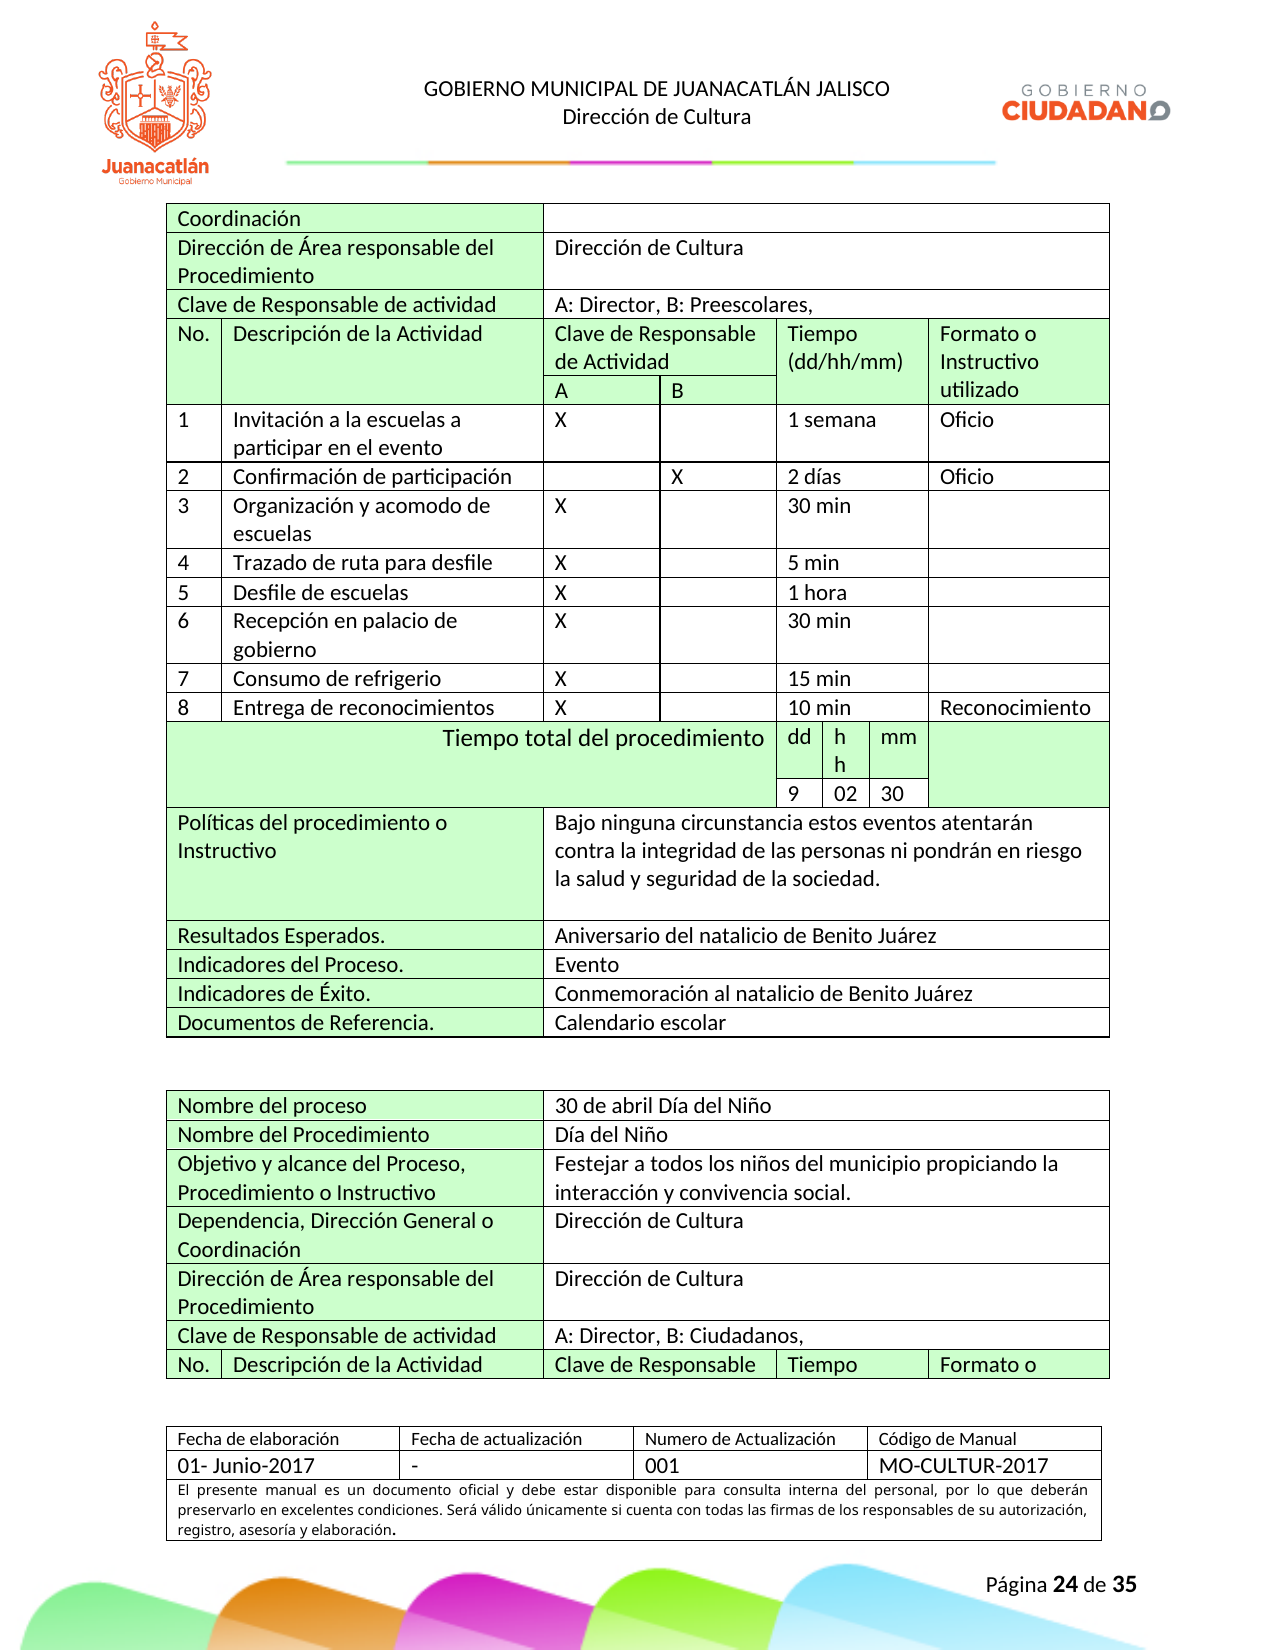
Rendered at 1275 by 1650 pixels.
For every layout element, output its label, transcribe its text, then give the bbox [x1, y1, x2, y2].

table_cell 5 min [777, 549, 928, 577]
table_cell [661, 491, 776, 547]
table_cell Trazado de ruta para desfile [222, 549, 543, 577]
table_cell Formato o Instructivo utilizado [929, 319, 1109, 404]
table_cell 15 min [777, 664, 928, 692]
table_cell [167, 204, 543, 232]
table_cell [661, 693, 776, 721]
table_cell Día del Niño [544, 1121, 1109, 1148]
table_cell Tiempo total del procedimiento [167, 722, 776, 807]
table_cell Festejar a todos los niños del municipio propiciando la interacción y convivencia social. [544, 1150, 1109, 1206]
table_cell No. [167, 1350, 221, 1378]
table_cell 9 [777, 779, 822, 807]
table_cell 7 [167, 664, 221, 692]
table_cell 10 min [777, 693, 928, 721]
table_cell [929, 607, 1109, 663]
table_cell Entrega de reconocimientos [222, 693, 543, 721]
table_cell [661, 578, 776, 606]
picture [0, 0, 1275, 1650]
table_cell Oficio [929, 405, 1109, 461]
table_cell 30 [870, 779, 928, 807]
table_cell Bajo ninguna circunstancia estos eventos atentarán contra la integridad de las personas ni pondrán en riesgo la salud y seguridad de la sociedad. [544, 808, 1109, 920]
table_cell X [544, 405, 659, 461]
table_cell [929, 722, 1109, 807]
table_cell X [544, 549, 659, 577]
table_cell X [544, 664, 659, 692]
table_cell X [544, 491, 659, 547]
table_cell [544, 1350, 776, 1378]
table_cell Clave de Responsable de Actividad [544, 319, 776, 375]
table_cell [222, 1350, 543, 1378]
table_cell No. [167, 319, 221, 404]
table_cell 1 semana [777, 405, 928, 461]
table_cell Indicadores de Éxito. [167, 979, 543, 1007]
table_cell 3 [167, 491, 221, 547]
table_cell Aniversario del natalicio de Benito Juárez [544, 921, 1109, 949]
table_cell X [544, 578, 659, 606]
table_cell Políticas del procedimiento o Instructivo [167, 808, 543, 920]
table_cell [929, 491, 1109, 547]
table_cell Tiempo (dd/hh/mm) [777, 1350, 928, 1378]
table_cell A [544, 376, 659, 404]
table_cell [661, 607, 776, 663]
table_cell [544, 204, 1109, 232]
table_cell [929, 664, 1109, 692]
table_cell Objetivo y alcance del Proceso, Procedimiento o Instructivo [167, 1150, 543, 1206]
table_cell 8 [167, 693, 221, 721]
table_cell Documentos de Referencia. [167, 1008, 543, 1036]
table_cell Recepción en palacio de gobierno [222, 607, 543, 663]
table_cell Confirmación de participación [222, 463, 543, 490]
table_cell 6 [167, 607, 221, 663]
table_cell 1 hora [777, 578, 928, 606]
table_cell [661, 405, 776, 461]
table_cell Desfile de escuelas [222, 578, 543, 606]
table_cell [544, 463, 659, 490]
table_cell Dirección de Cultura [544, 233, 1109, 289]
table_cell Consumo de refrigerio [222, 664, 543, 692]
table_cell hh [823, 722, 869, 778]
table_cell [929, 578, 1109, 606]
table_cell B [661, 376, 776, 404]
table_cell Dependencia, Dirección General o Coordinación [167, 1207, 543, 1263]
table_cell 2 [167, 463, 221, 490]
table_cell mm [870, 722, 928, 778]
table_cell [661, 549, 776, 577]
table_cell 2 días [777, 463, 928, 490]
table_cell Tiempo (dd/hh/mm) [777, 319, 928, 404]
table_cell A: Director, B: Preescolares, [544, 290, 1109, 318]
table_cell 5 [167, 578, 221, 606]
table_cell Indicadores del Proceso. [167, 950, 543, 978]
table_cell Calendario escolar [544, 1008, 1109, 1036]
table_cell Dirección de Área responsable del Procedimiento [167, 233, 543, 289]
table_cell Conmemoración al natalicio de Benito Juárez [544, 979, 1109, 1007]
table_cell 02 [823, 779, 869, 807]
table_cell Reconocimiento [929, 693, 1109, 721]
table_cell [929, 549, 1109, 577]
table_cell 30 min [777, 491, 928, 547]
table_cell A: Director, B: Ciudadanos, [544, 1321, 1109, 1349]
table_cell Dirección de Área responsable del Procedimiento [167, 1264, 543, 1320]
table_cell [929, 1350, 1109, 1378]
table_cell 30 min [777, 607, 928, 663]
table_cell Dirección de Cultura [544, 1207, 1109, 1263]
table_cell 4 [167, 549, 221, 577]
table_header 30 de abril Día del Niño [544, 1091, 1109, 1119]
table_cell Invitación a la escuelas a participar en el evento [222, 405, 543, 461]
table_cell Nombre del Procedimiento [167, 1121, 543, 1148]
table_cell dd [777, 722, 822, 778]
table_cell Evento [544, 950, 1109, 978]
table_cell Descripción de la Actividad [222, 319, 543, 404]
table_cell X [661, 463, 776, 490]
table_cell Oficio [929, 463, 1109, 490]
table_cell Clave de Responsable de actividad [167, 290, 543, 318]
table_cell 1 [167, 405, 221, 461]
table_cell X [544, 607, 659, 663]
table_cell Dirección de Cultura [544, 1264, 1109, 1320]
table_cell Resultados Esperados. [167, 921, 543, 949]
table_header Nombre del proceso [167, 1091, 543, 1119]
table_cell Organización y acomodo de escuelas [222, 491, 543, 547]
table_cell X [544, 693, 659, 721]
table_cell [661, 664, 776, 692]
table_cell Clave de Responsable de actividad [167, 1321, 543, 1349]
